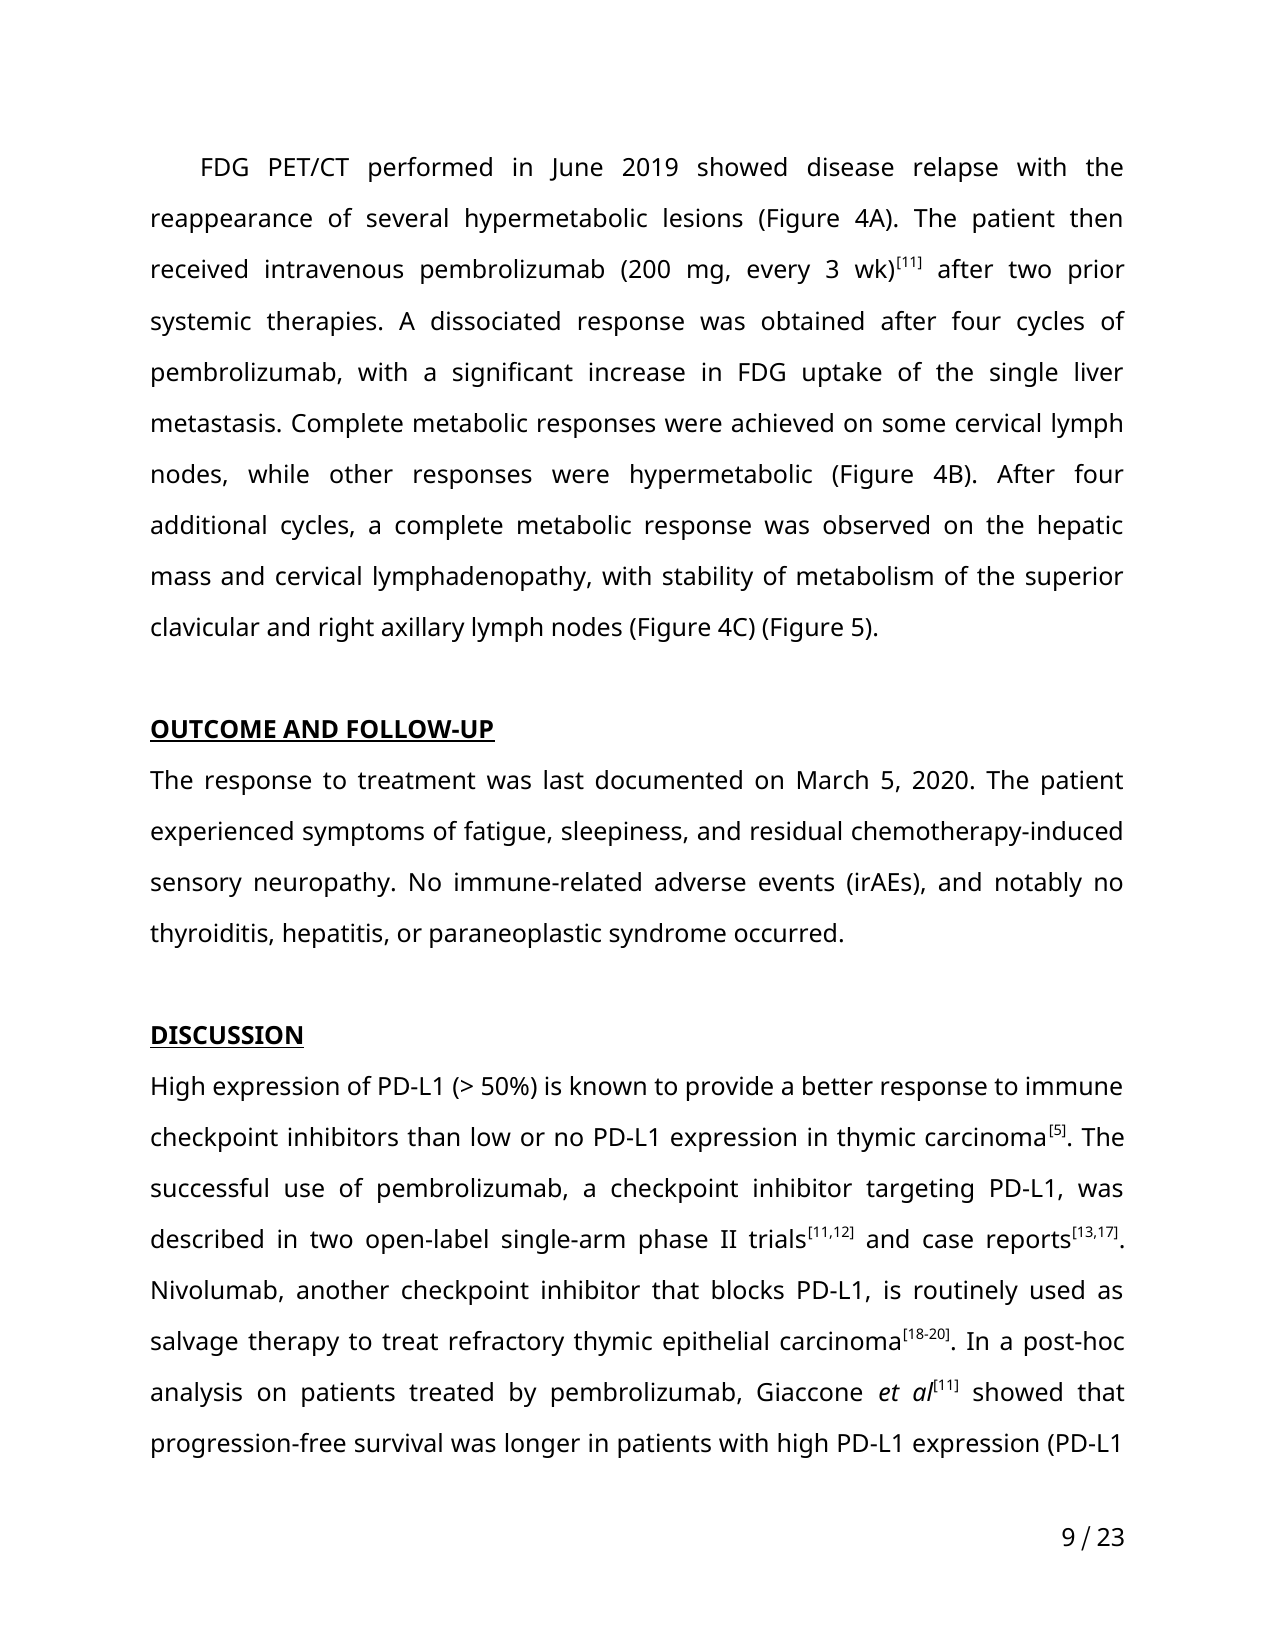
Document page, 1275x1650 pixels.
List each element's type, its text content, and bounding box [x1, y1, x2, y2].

text FDG PET/CT performed in June 2019 showed disease relapse with the reappearance of several hypermetabolic lesions (Figure 4A). The patient then received intravenous pembrolizumab (200 mg, every 3 wk)[11] after two prior systemic therapies. A dissociated response was obtained after four cycles of pembrolizumab, with a significant increase in FDG uptake of the single liver metastasis. Complete metabolic responses were achieved on some cervical lymph nodes, while other responses were hypermetabolic (Figure 4B). After four additional cycles, a complete metabolic response was observed on the hepatic mass and cervical lymphadenopathy, with stability of metabolism of the superior clavicular and right axillary lymph nodes (Figure 4C) (Figure 5). [150, 150, 1125, 643]
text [150, 1069, 1125, 1460]
text DISCUSSION [150, 1018, 1125, 1052]
text OUTCOME AND FOLLOW-UP [150, 711, 1125, 746]
text The response to treatment was last documented on March 5, 2020. The patient experienced symptoms of fatigue, sleepiness, and residual chemotherapy-induced sensory neuropathy. No immune-related adverse events (irAEs), and notably no thyroiditis, hepatitis, or paraneoplastic syndrome occurred. [150, 762, 1125, 950]
